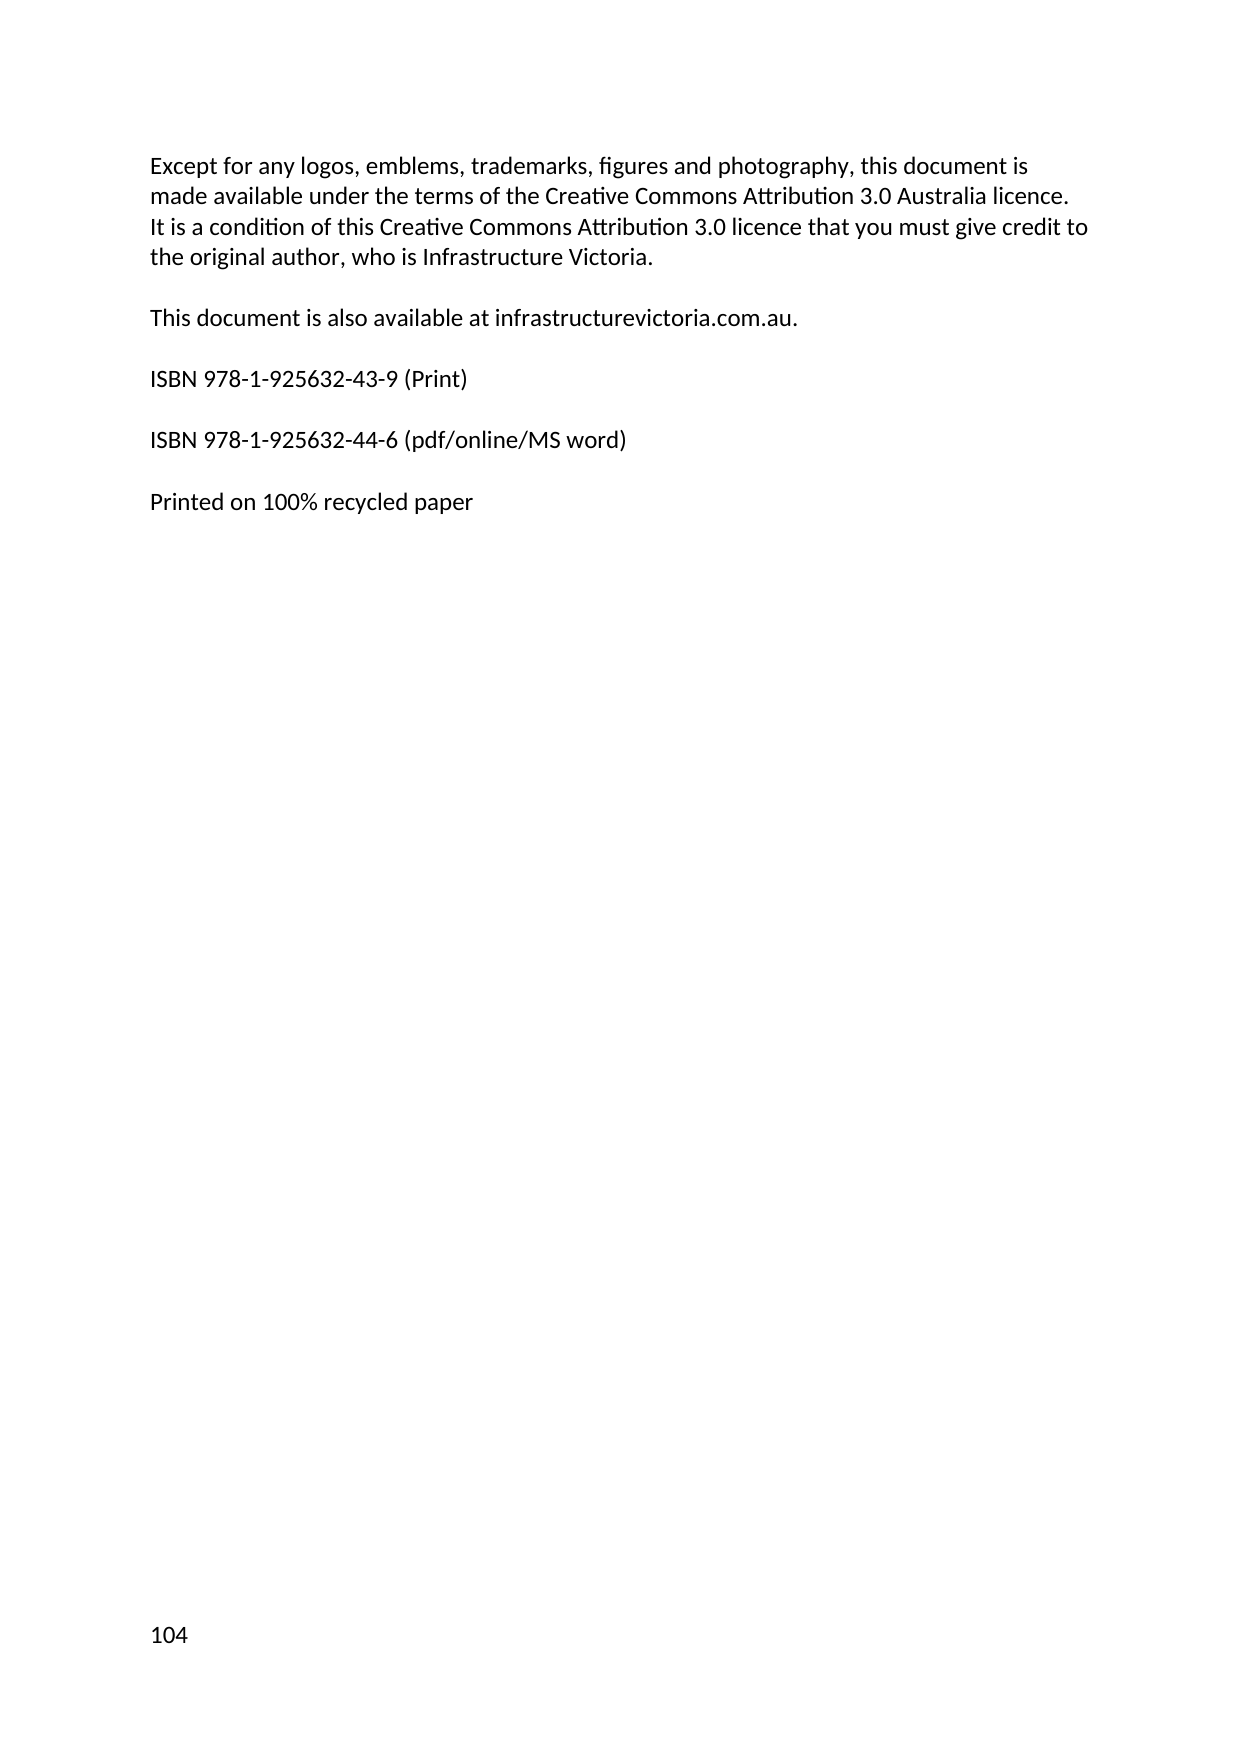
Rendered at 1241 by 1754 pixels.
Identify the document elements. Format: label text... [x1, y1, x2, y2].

text Except for any logos, emblems, trademarks, figures and photography, this document is made available under the terms of the Creative Commons Attribution 3.0 Australia licence. It is a condition of this Creative Commons Attribution 3.0 licence that you must give credit to the original author, who is Infrastructure Victoria. [150, 150, 1090, 272]
text ISBN 978-1-925632-44-6 (pdf/online/MS word) [150, 425, 1090, 455]
text Printed on 100% recycled paper [150, 486, 1090, 516]
text ISBN 978-1-925632-43-9 (Print) [150, 364, 1090, 394]
text This document is also available at infrastructurevictoria.com.au. [150, 303, 1090, 333]
